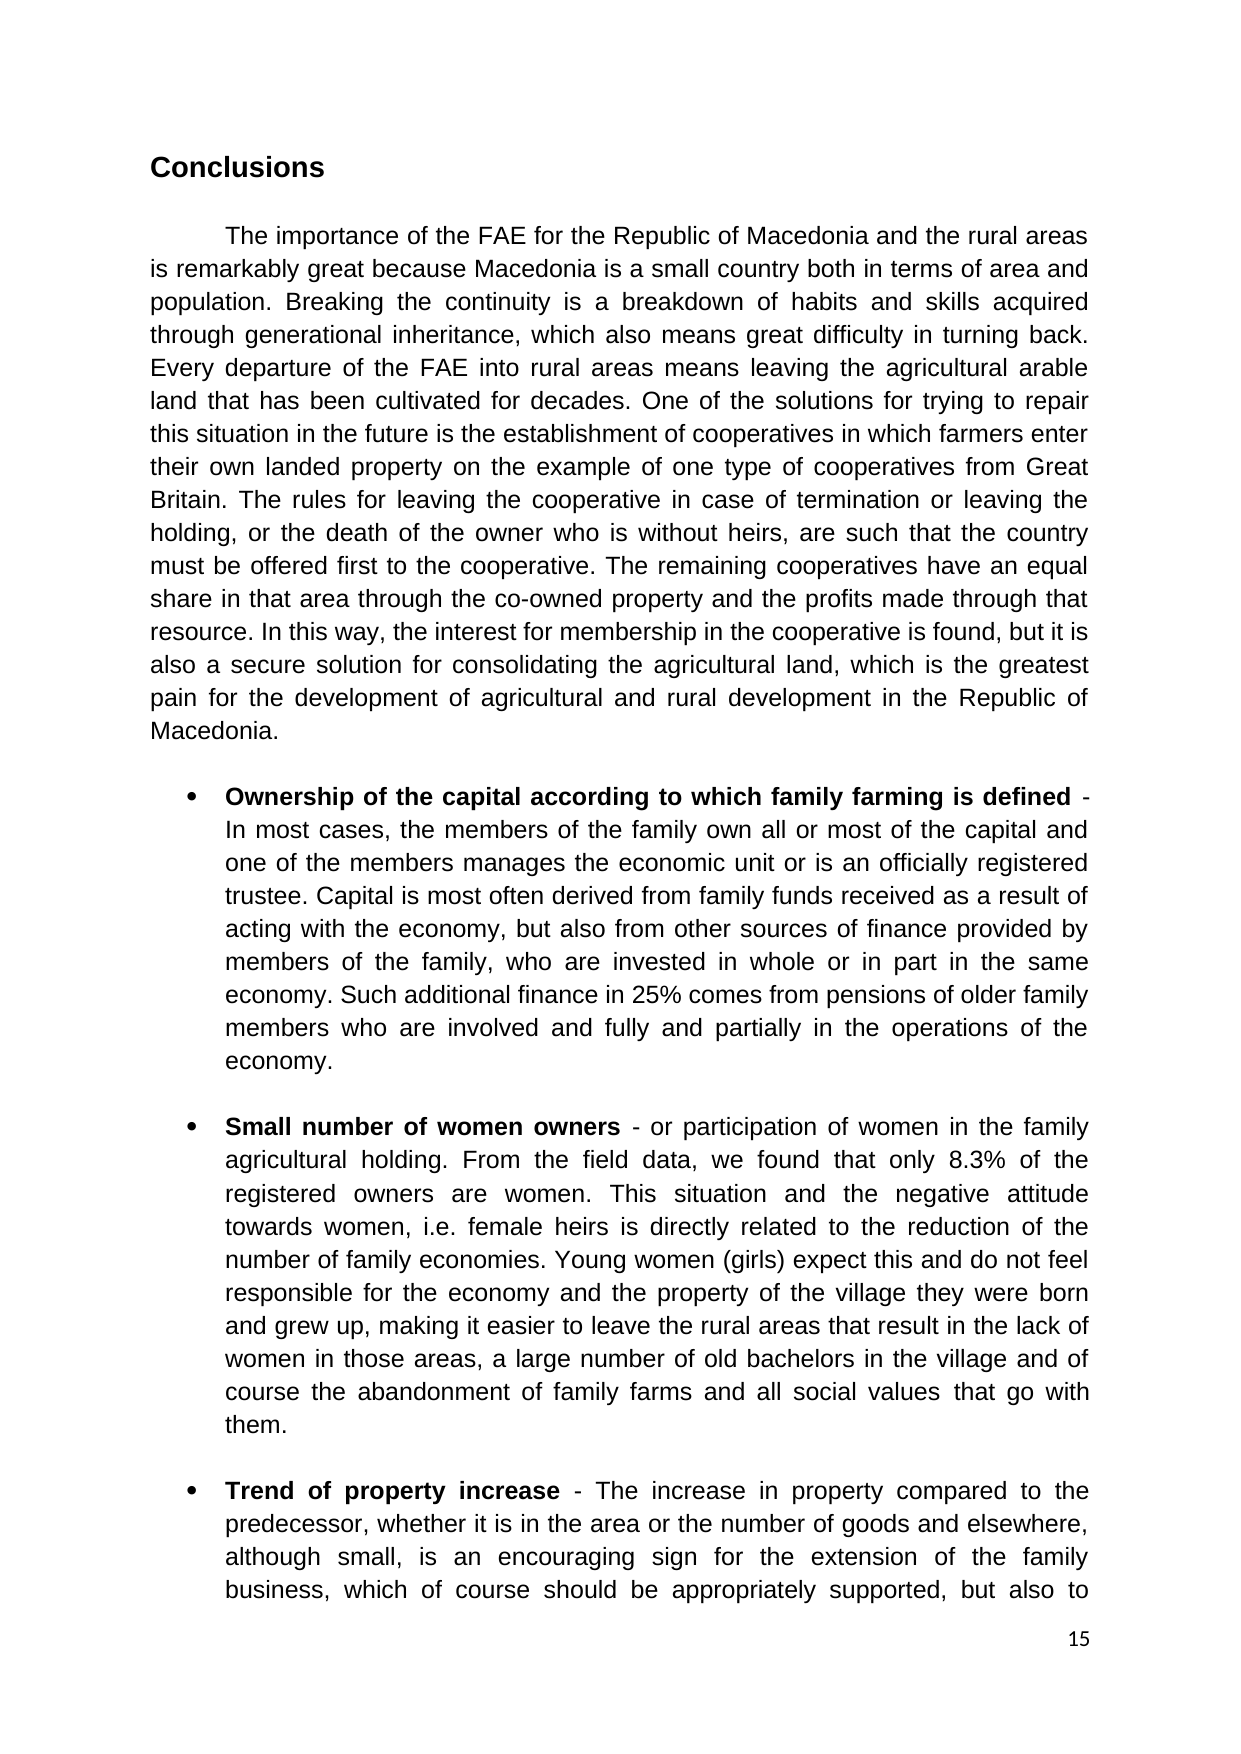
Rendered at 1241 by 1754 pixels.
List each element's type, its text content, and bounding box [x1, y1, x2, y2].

subtitle Conclusions [150, 150, 1090, 183]
list Ownership of the capital according to which family farming is defined - In most cases, the members of the family own all or most of the capital and one of the members manages the economic unit or is an officially registered trustee. Capital is most often derived from family funds received as a result of acting with the economy, but also from other sources of finance provided by members of the family, who are invested in whole or in part in the same economy. Such additional finance in 25% comes from pensions of older family members who are involved and fully and partially in the operations of the economy. [187, 782, 1090, 1075]
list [187, 1476, 1090, 1604]
text The importance of the FAE for the Republic of Macedonia and the rural areas is remarkably great because Macedonia is a small country both in terms of area and population. Breaking the continuity is a breakdown of habits and skills acquired through generational inheritance, which also means great difficulty in turning back. Every departure of the FAE into rural areas means leaving the agricultural arable land that has been cultivated for decades. One of the solutions for trying to repair this situation in the future is the establishment of cooperatives in which farmers enter their own landed property on the example of one type of cooperatives from Great Britain. The rules for leaving the cooperative in case of termination or leaving the holding, or the death of the owner who is without heirs, are such that the country must be offered first to the cooperative. The remaining cooperatives have an equal share in that area through the co-owned property and the profits made through that resource. In this way, the interest for membership in the cooperative is found, but it is also a secure solution for consolidating the agricultural land, which is the greatest pain for the development of agricultural and rural development in the Republic of Macedonia. [150, 221, 1090, 745]
list Small number of women owners - or participation of women in the family agricultural holding. From the field data, we found that only 8.3% of the registered owners are women. This situation and the negative attitude towards women, i.e. female heirs is directly related to the reduction of the number of family economies. Young women (girls) expect this and do not feel responsible for the economy and the property of the village they were born and grew up, making it easier to leave the rural areas that result in the lack of women in those areas, a large number of old bachelors in the village and of course the abandonment of family farms and all social values ​​that go with them. [187, 1112, 1090, 1438]
